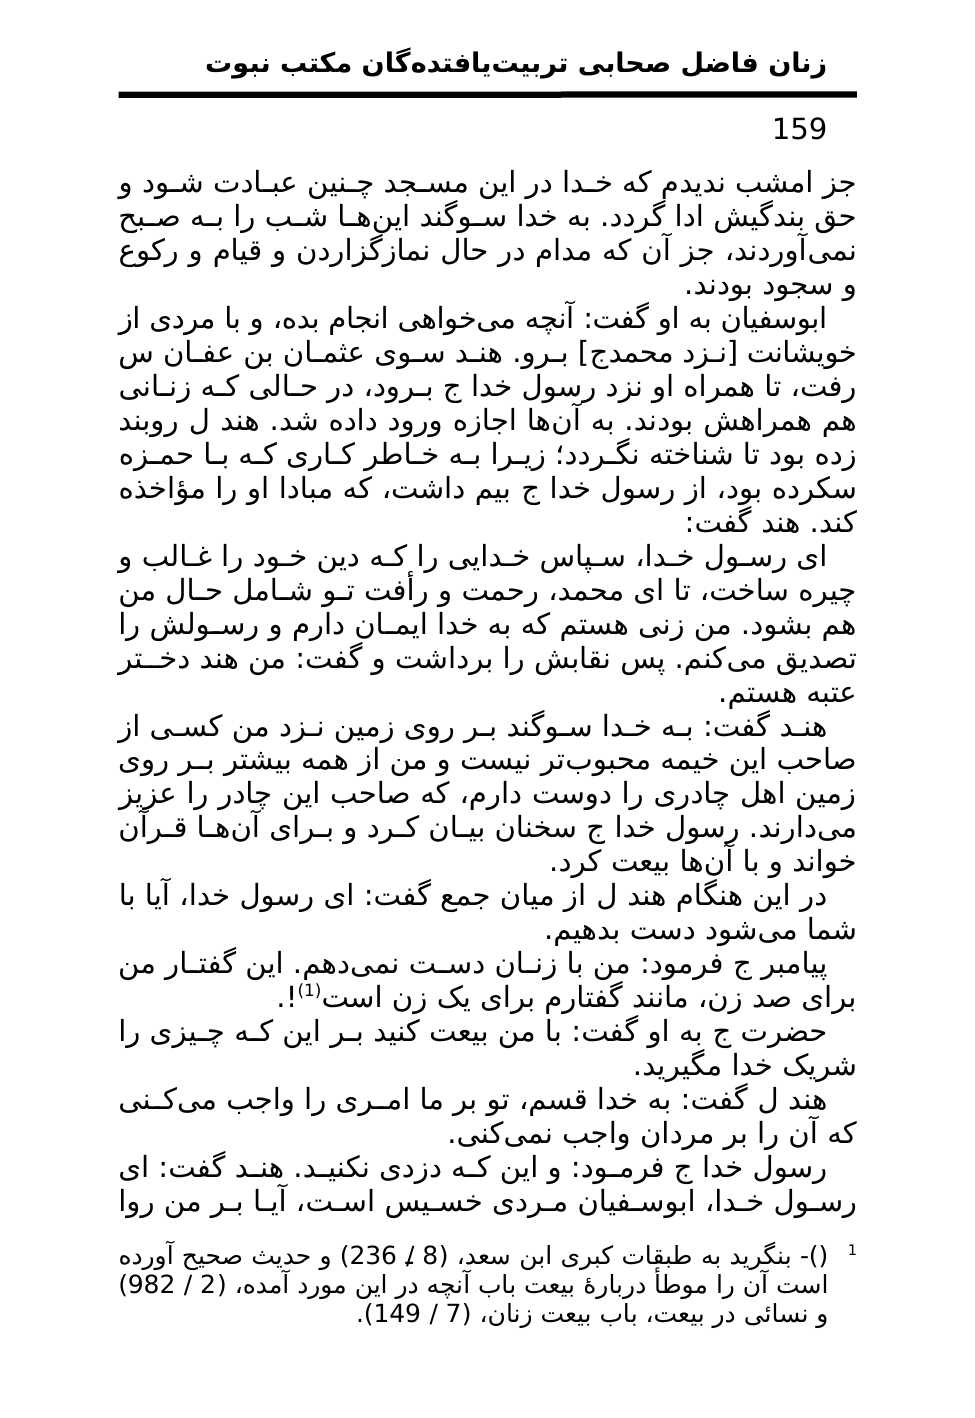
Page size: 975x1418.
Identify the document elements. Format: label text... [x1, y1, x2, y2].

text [118, 166, 857, 301]
text در این هنگام هند ل از میان جمع گفت: ای رسول خدا، آیا با شما می‌شود دست بدهیم. [118, 879, 857, 947]
text ای رسول خدا، سپاس خدایی را که دین خود را غالب و چیره ساخت، تا ای محمد، رحمت و رأفت تو شامل حال من هم بشود. من زنی هستم که به خدا ایمان دارم و رسولش را تصدیق می‌کنم. پس نقابش را برداشت و گفت: من هند دختر عتبه هستم. [118, 539, 857, 709]
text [118, 1150, 857, 1218]
text پیامبر ج فرمود: من با زنان دست نمی‌دهم. این گفتار من برای صد زن، مانند گفتارم برای یک زن است()!. [118, 947, 857, 1014]
text ابوسفیان به او گفت: آنچه می‌خواهی انجام بده، و با مردی از خویشانت [نزد محمدج] برو. هند سوی عثمان بن عفان س رفت، تا همراه او نزد رسول خدا ج برود، در حالی که زنانی هم همراهش بودند. به آن‌ها اجازه ورود داده شد. هند ل روبند زده بود تا شناخته نگردد؛ زیرا به خاطر کاری که با حمزه سکرده بود، از رسول خدا ج بیم داشت، که مبادا او را مؤاخذه کند. هند گفت: [118, 301, 857, 539]
text هند گفت: به خدا سوگند بر روی زمین نزد من کسی از صاحب این خیمه محبوب‌تر نیست و من از همه بیشتر بر روی زمین اهل چادری را دوست دارم، که صاحب این چادر را عزیز می‌دارند. رسول خدا ج سخنان بیان کرد و برای آن‌ها قرآن خواند و با آن‌ها بیعت کرد. [118, 709, 857, 879]
text هند ل گفت: به خدا قسم، تو بر ما امری را واجب می‌کنی که آن را بر مردان واجب نمی‌کنی. [118, 1082, 857, 1150]
text حضرت ج به او گفت: با من بیعت کنید بر این که چیزی را شریک خدا مگیرید. [118, 1014, 857, 1082]
